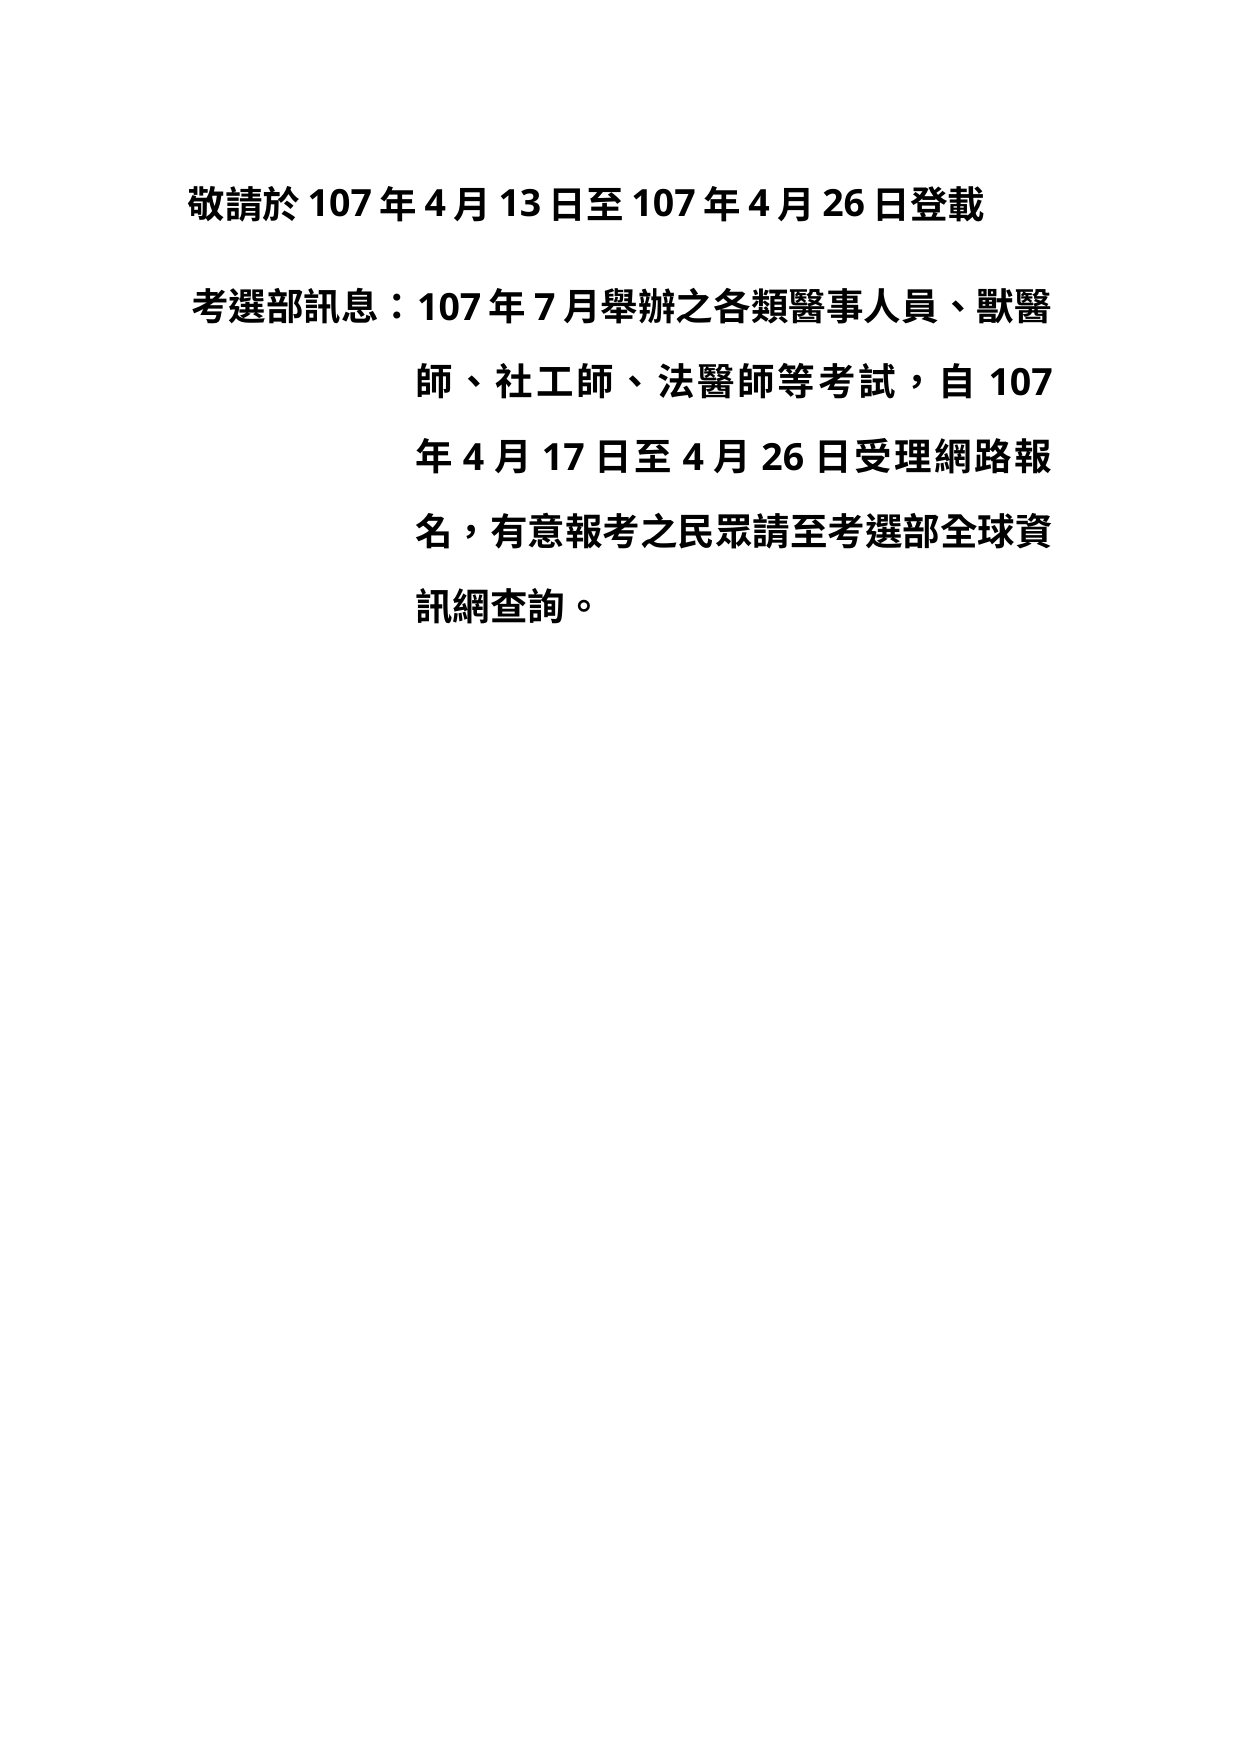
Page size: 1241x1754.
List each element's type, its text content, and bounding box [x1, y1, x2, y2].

text 考選部訊息：107年7月舉辦之各類醫事人員、獸醫師、社工師、法醫師等考試，自107年4月17日至4月26日受理網路報名，有意報考之民眾請至考選部全球資訊網查詢。 [191, 267, 1053, 642]
text 敬請於107年4月13日至107年4月26日登載 [187, 164, 1053, 239]
